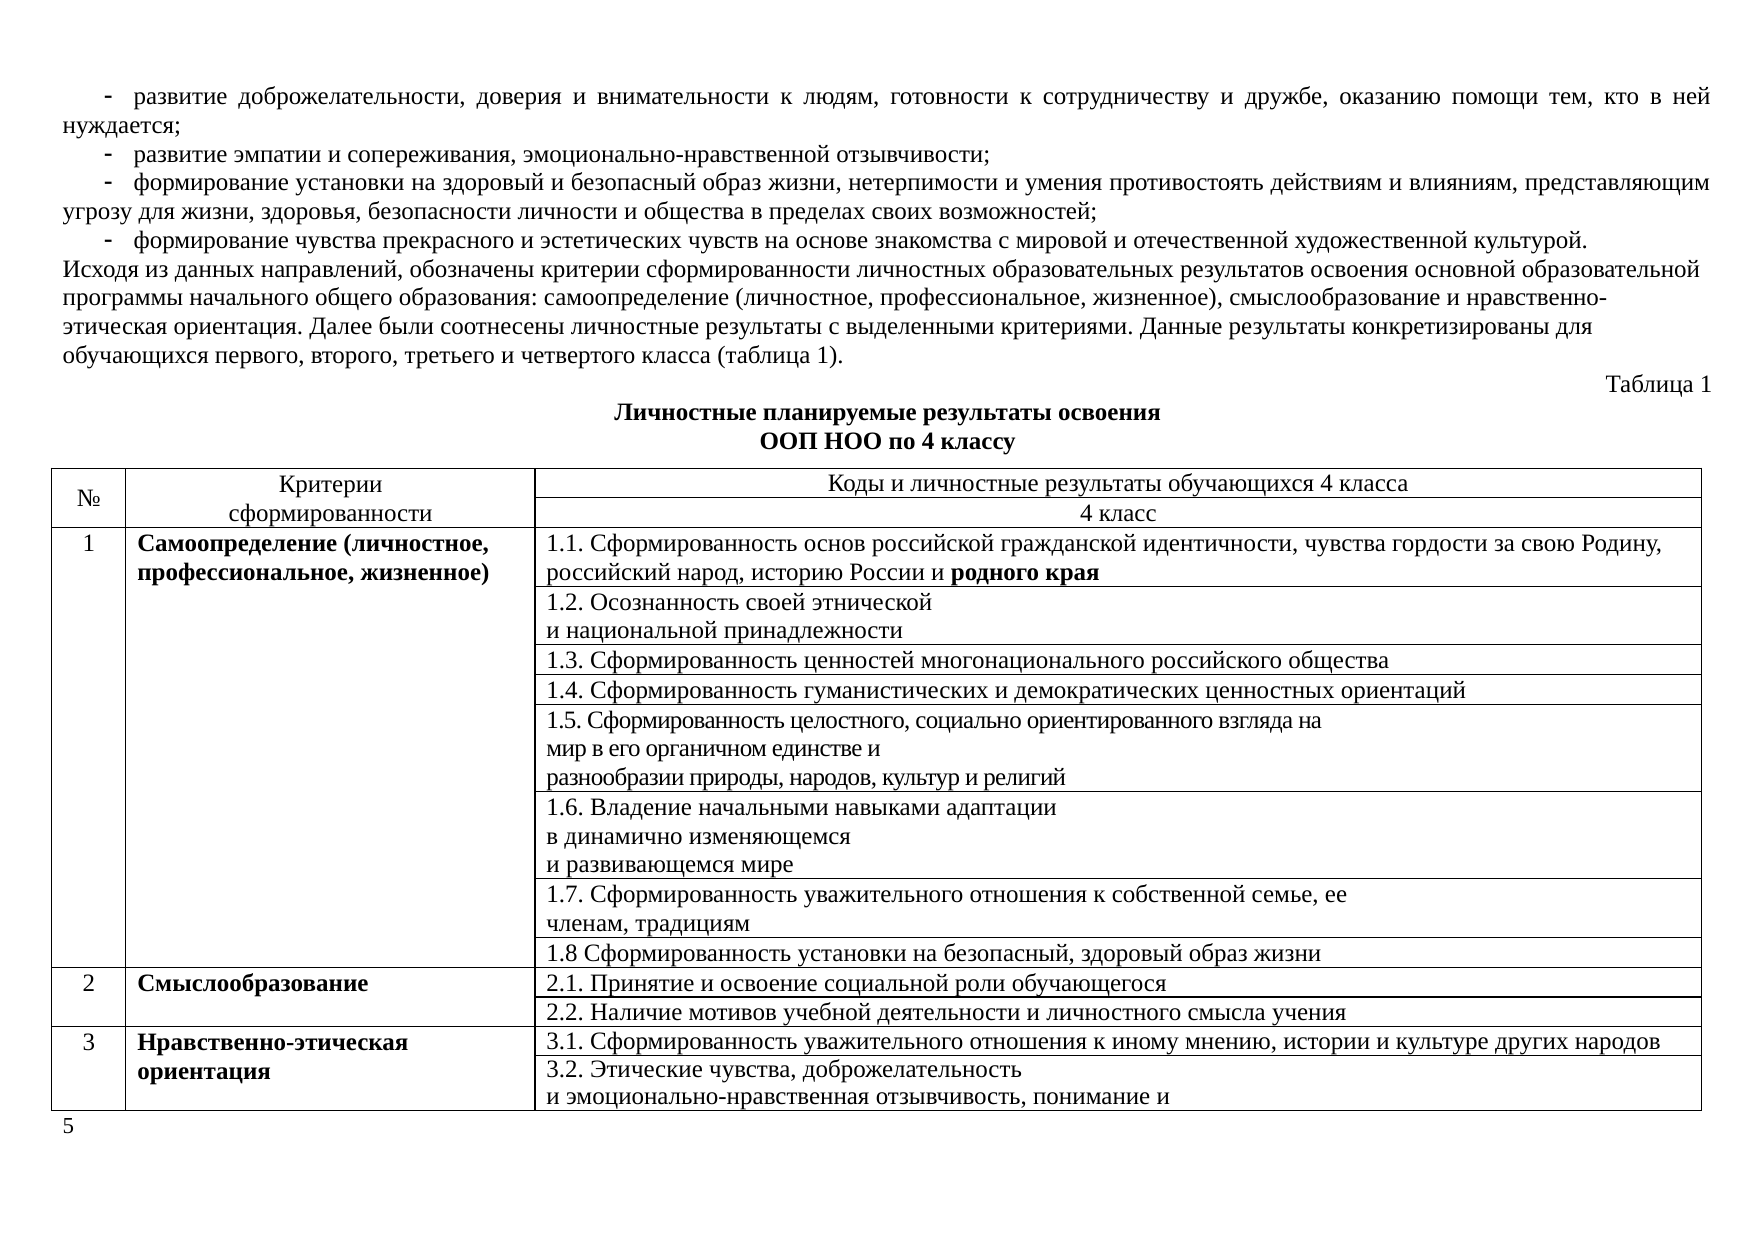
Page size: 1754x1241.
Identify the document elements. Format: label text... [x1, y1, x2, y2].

table_cell 3.1. Сформированность уважительного отношения к иному мнению, истории и культуре других народов [536, 1027, 1701, 1054]
table_cell 1.7. Сформированность уважительного отношения к собственной семье, ее членам, традициям [536, 879, 1701, 937]
table_cell 1.6. Владение начальными навыками адаптации в динамично изменяющемся и развивающемся мире [536, 792, 1701, 878]
table_cell 4 класс [536, 498, 1701, 527]
table_cell Самоопределение (личностное, профессиональное, жизненное) [126, 528, 534, 967]
text Личностные планируемые результаты освоения [62, 397, 1712, 426]
table_header Коды и личностные результаты обучающихся 4 класса [536, 469, 1701, 497]
table_cell 1 [52, 528, 125, 967]
text ООП НОО по 4 классу [62, 426, 1712, 455]
table_header Критерии сформированности [126, 469, 534, 527]
table_cell 1.8 Сформированность установки на безопасный, здоровый образ жизни [536, 938, 1701, 967]
text Таблица 1 [62, 369, 1712, 397]
table_cell 3 [52, 1027, 125, 1110]
text Исходя из данных направлений, обозначены критерии сформированности личностных образовательных результатов освоения основной образовательной программы начального общего образования: самоопределение (личностное, профессиональное, жизненное), смыслообразование и нравственно-этическая ориентация. Далее были соотнесены личностные результаты с выделенными критериями. Данные результаты конкретизированы для обучающихся первого, второго, третьего и четвертого класса (таблица 1). [62, 254, 1712, 369]
table_cell 1.4. Сформированность гуманистических и демократических ценностных ориентаций [536, 675, 1701, 704]
table_cell 2.1. Принятие и освоение социальной роли обучающегося [536, 968, 1701, 996]
table_cell Смыслообразование [126, 968, 534, 1026]
list развитие доброжелательности, доверия и внимательности к людям, готовности к сотрудничеству и дружбе, оказанию помощи тем, кто в ней нуждается; [62, 81, 1712, 139]
table_cell 2 [52, 968, 125, 1026]
table_cell 1.1. Сформированность основ российской гражданской идентичности, чувства гордости за свою Родину, российский народ, историю России и родного края [536, 528, 1701, 586]
table_header № [52, 469, 125, 527]
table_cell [536, 1056, 1701, 1110]
list формирование установки на здоровый и безопасный образ жизни, нетерпимости и умения противостоять действиям и влияниям, представляющим угрозу для жизни, здоровья, безопасности личности и общества в пределах своих возможностей; [62, 167, 1712, 225]
list развитие эмпатии и сопереживания, эмоционально-нравственной отзывчивости; [62, 139, 1712, 167]
table_cell Нравственно-этическая ориентация [126, 1027, 534, 1110]
table_cell 1.3. Сформированность ценностей многонационального российского общества [536, 645, 1701, 674]
table_cell 1.5. Сформированность целостного, социально ориентированного взгляда на мир в его органичном единстве и разнообразии природы, народов, культур и религий [536, 705, 1701, 791]
table_cell 1.2. Осознанность своей этнической и национальной принадлежности [536, 587, 1701, 644]
list формирование чувства прекрасного и эстетических чувств на основе знакомства с мировой и отечественной художественной культурой. [62, 225, 1712, 254]
table_cell 2.2. Наличие мотивов учебной деятельности и личностного смысла учения [536, 998, 1701, 1026]
